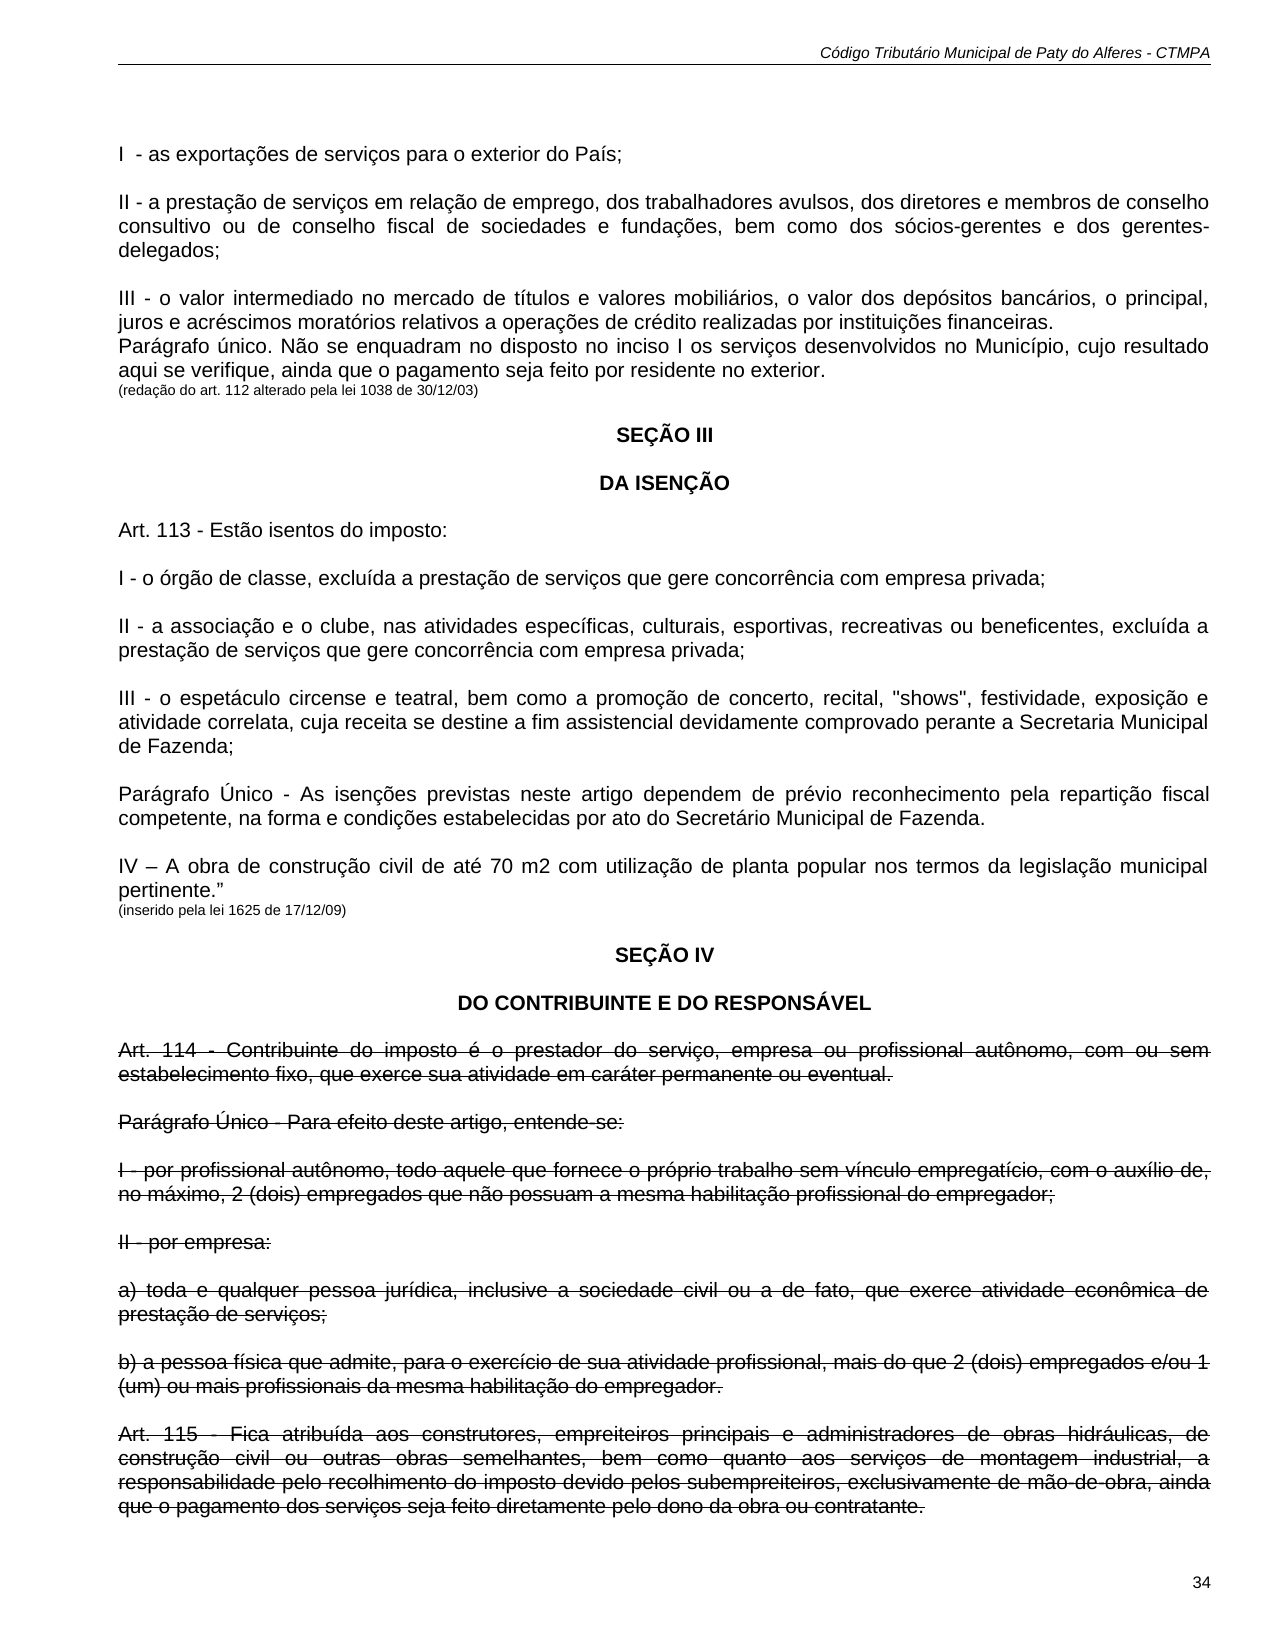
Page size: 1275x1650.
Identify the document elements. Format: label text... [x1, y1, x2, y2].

text II - a prestação de serviços em relação de emprego, dos trabalhadores avulsos, dos diretores e membros de conselho consultivo ou de conselho fiscal de sociedades e fundações, bem como dos sócios-gerentes e dos gerentes-delegados; [118, 190, 1211, 262]
text SEÇÃO IV [118, 942, 1211, 966]
text SEÇÃO III [118, 422, 1211, 446]
text Art. 115 - Fica atribuída aos construtores, empreiteiros principais e administradores de obras hidráulicas, de construção civil ou outras obras semelhantes, bem como quanto aos serviços de montagem industrial, a responsabilidade pelo recolhimento do imposto devido pelos subempreiteiros, exclusivamente de mão-de-obra, ainda que o pagamento dos serviços seja feito diretamente pelo dono da obra ou contratante. [118, 1422, 1211, 1483]
text Art. 115 - Fica atribuída aos construtores, empreiteiros principais e administradores de obras hidráulicas, de construção civil ou outras obras semelhantes, bem como quanto aos serviços de montagem industrial, a responsabilidade pelo recolhimento do imposto devido pelos subempreiteiros, exclusivamente de mão-de-obra, ainda que o pagamento dos serviços seja feito diretamente pelo dono da obra ou contratante. [118, 1484, 1211, 1517]
text I - por profissional autônomo, todo aquele que fornece o próprio trabalho sem vínculo empregatício, com o auxílio de, no máximo, 2 (dois) empregados que não possuam a mesma habilitação profissional do empregador; [118, 1158, 1211, 1171]
text (redação do art. 112 alterado pela lei 1038 de 30/12/03) [118, 382, 1211, 398]
text Art. 113 - Estão isentos do imposto: [118, 518, 1211, 542]
text II - por empresa: [118, 1230, 1211, 1254]
text I - por profissional autônomo, todo aquele que fornece o próprio trabalho sem vínculo empregatício, com o auxílio de, no máximo, 2 (dois) empregados que não possuam a mesma habilitação profissional do empregador; [118, 1172, 1211, 1206]
text DO CONTRIBUINTE E DO RESPONSÁVEL [118, 990, 1211, 1014]
text Parágrafo Único - Para efeito deste artigo, entende-se: [118, 1110, 1211, 1134]
text IV – A obra de construção civil de até com utilização de planta popular nos termos da legislação municipal pertinente.” [118, 854, 1211, 902]
text III - o valor intermediado no mercado de títulos e valores mobiliários, o valor dos depósitos bancários, o principal, juros e acréscimos moratórios relativos a operações de crédito realizadas por instituições financeiras. [118, 286, 1211, 334]
text Parágrafo Único - As isenções previstas neste artigo dependem de prévio reconhecimento pela repartição fiscal competente, na forma e condições estabelecidas por ato do Secretário Municipal de Fazenda. [118, 782, 1211, 830]
text Art. 114 - Contribuinte do imposto é o prestador do serviço, empresa ou profissional autônomo, com ou sem estabelecimento fixo, que exerce sua atividade em caráter permanente ou eventual. [118, 1038, 1211, 1052]
text Parágrafo único. Não se enquadram no disposto no inciso I os serviços desenvolvidos no Município, cujo resultado aqui se verifique, ainda que o pagamento seja feito por residente no exterior. [118, 334, 1211, 382]
text a) toda e qualquer pessoa jurídica, inclusive a sociedade civil ou a de fato, que exerce atividade econômica de prestação de serviços; [118, 1278, 1211, 1326]
text (inserido pela lei 1625 de 17/12/09) [118, 902, 1211, 918]
text DA ISENÇÃO [118, 470, 1211, 494]
text III - o espetáculo circense e teatral, bem como a promoção de concerto, recital, "shows", festividade, exposição e atividade correlata, cuja receita se destine a fim assistencial devidamente comprovado perante a Secretaria Municipal de Fazenda; [118, 686, 1211, 758]
text b) a pessoa física que admite, para o exercício de sua atividade profissional, mais do que 2 (dois) empregados e/ou 1 (um) ou mais profissionais da mesma habilitação do empregador. [118, 1350, 1211, 1398]
text I - as exportações de serviços para o exterior do País; [118, 142, 1211, 166]
text II - a associação e o clube, nas atividades específicas, culturais, esportivas, recreativas ou beneficentes, excluída a prestação de serviços que gere concorrência com empresa privada; [118, 614, 1211, 662]
text I - o órgão de classe, excluída a prestação de serviços que gere concorrência com empresa privada; [118, 566, 1211, 590]
text Art. 114 - Contribuinte do imposto é o prestador do serviço, empresa ou profissional autônomo, com ou sem estabelecimento fixo, que exerce sua atividade em caráter permanente ou eventual. [118, 1053, 1211, 1086]
